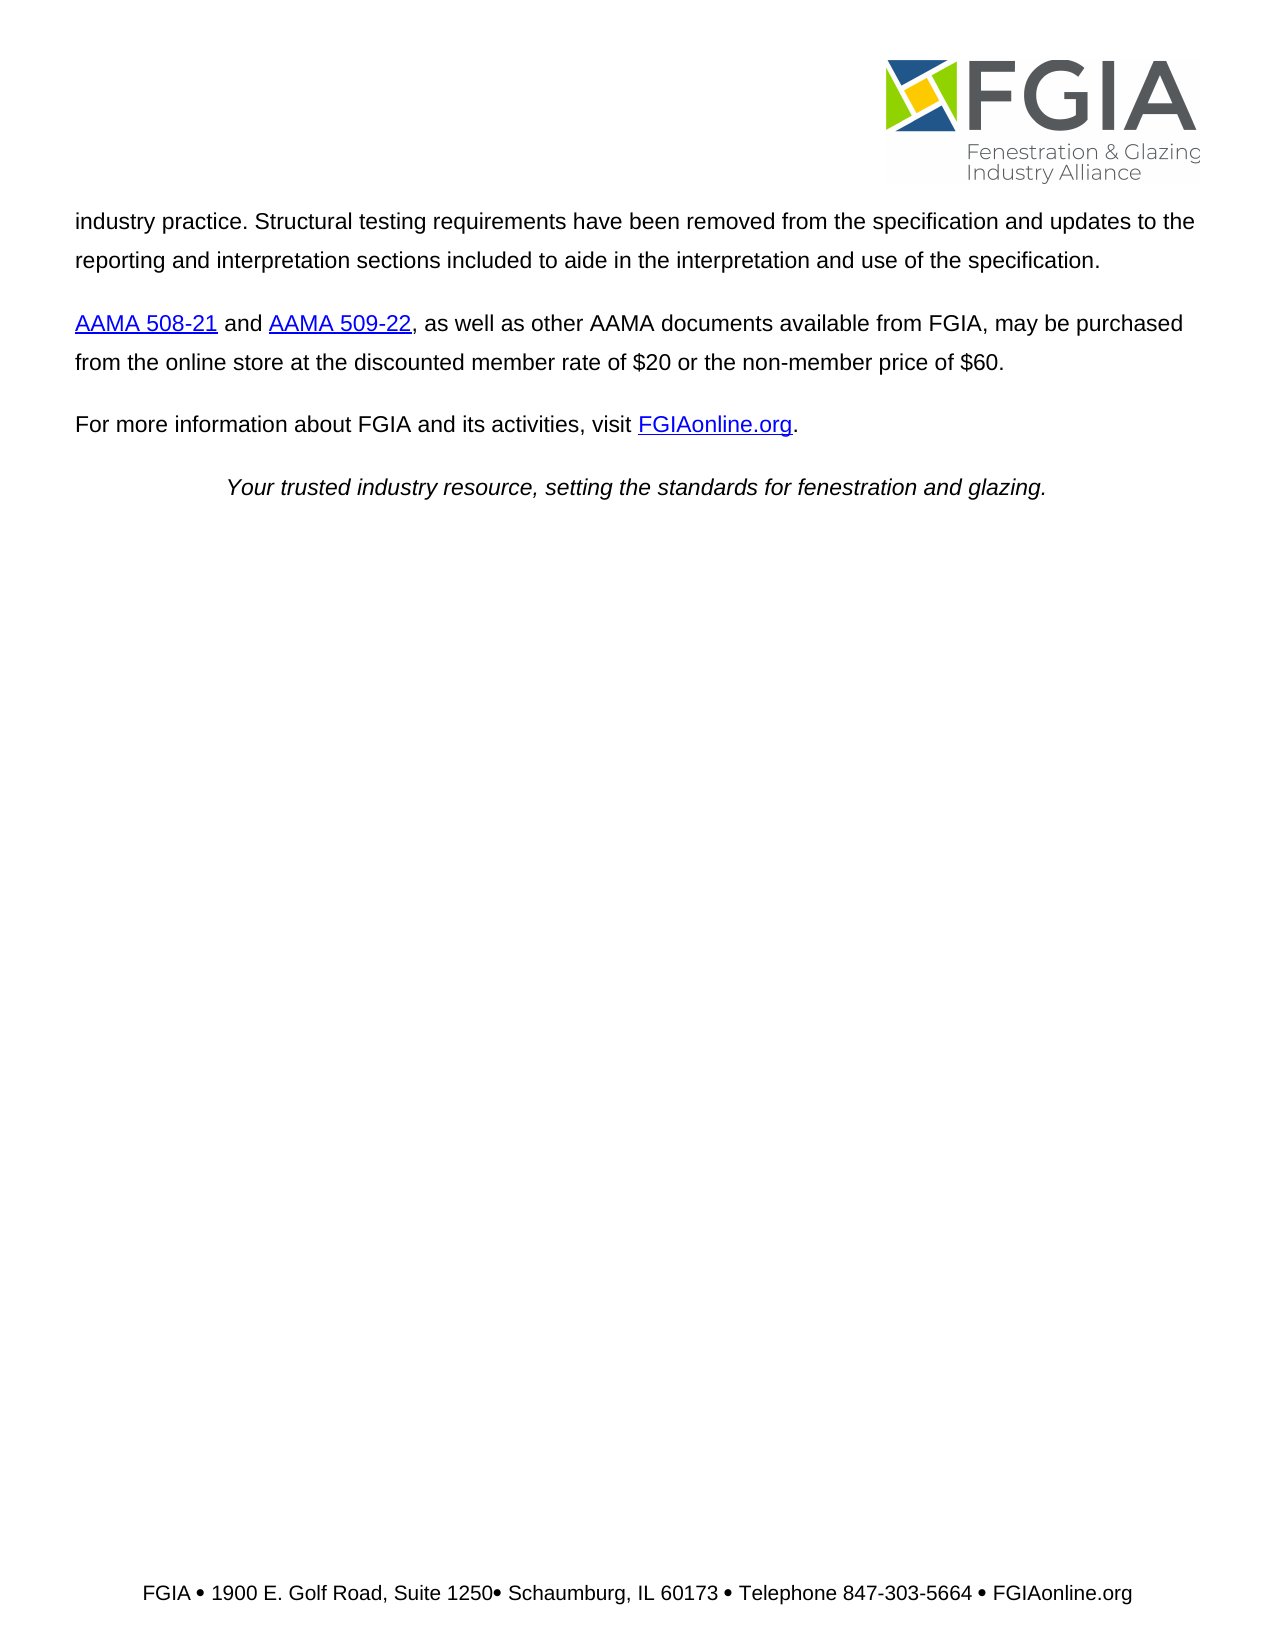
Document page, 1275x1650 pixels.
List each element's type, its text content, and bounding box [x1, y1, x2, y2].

text For more information about FGIA and its activities, visit FGIAonline.org. [75, 411, 1200, 438]
text AAMA 508-21 and AAMA 509-22, as well as other AAMA documents available from FGIA, may be purchased from the online store at the discounted member rate of $20 or the non-member price of $60. [75, 309, 1200, 375]
text Your trusted industry resource, setting the standards for fenestration and glazing. [75, 474, 1200, 500]
picture [886, 60, 1200, 184]
